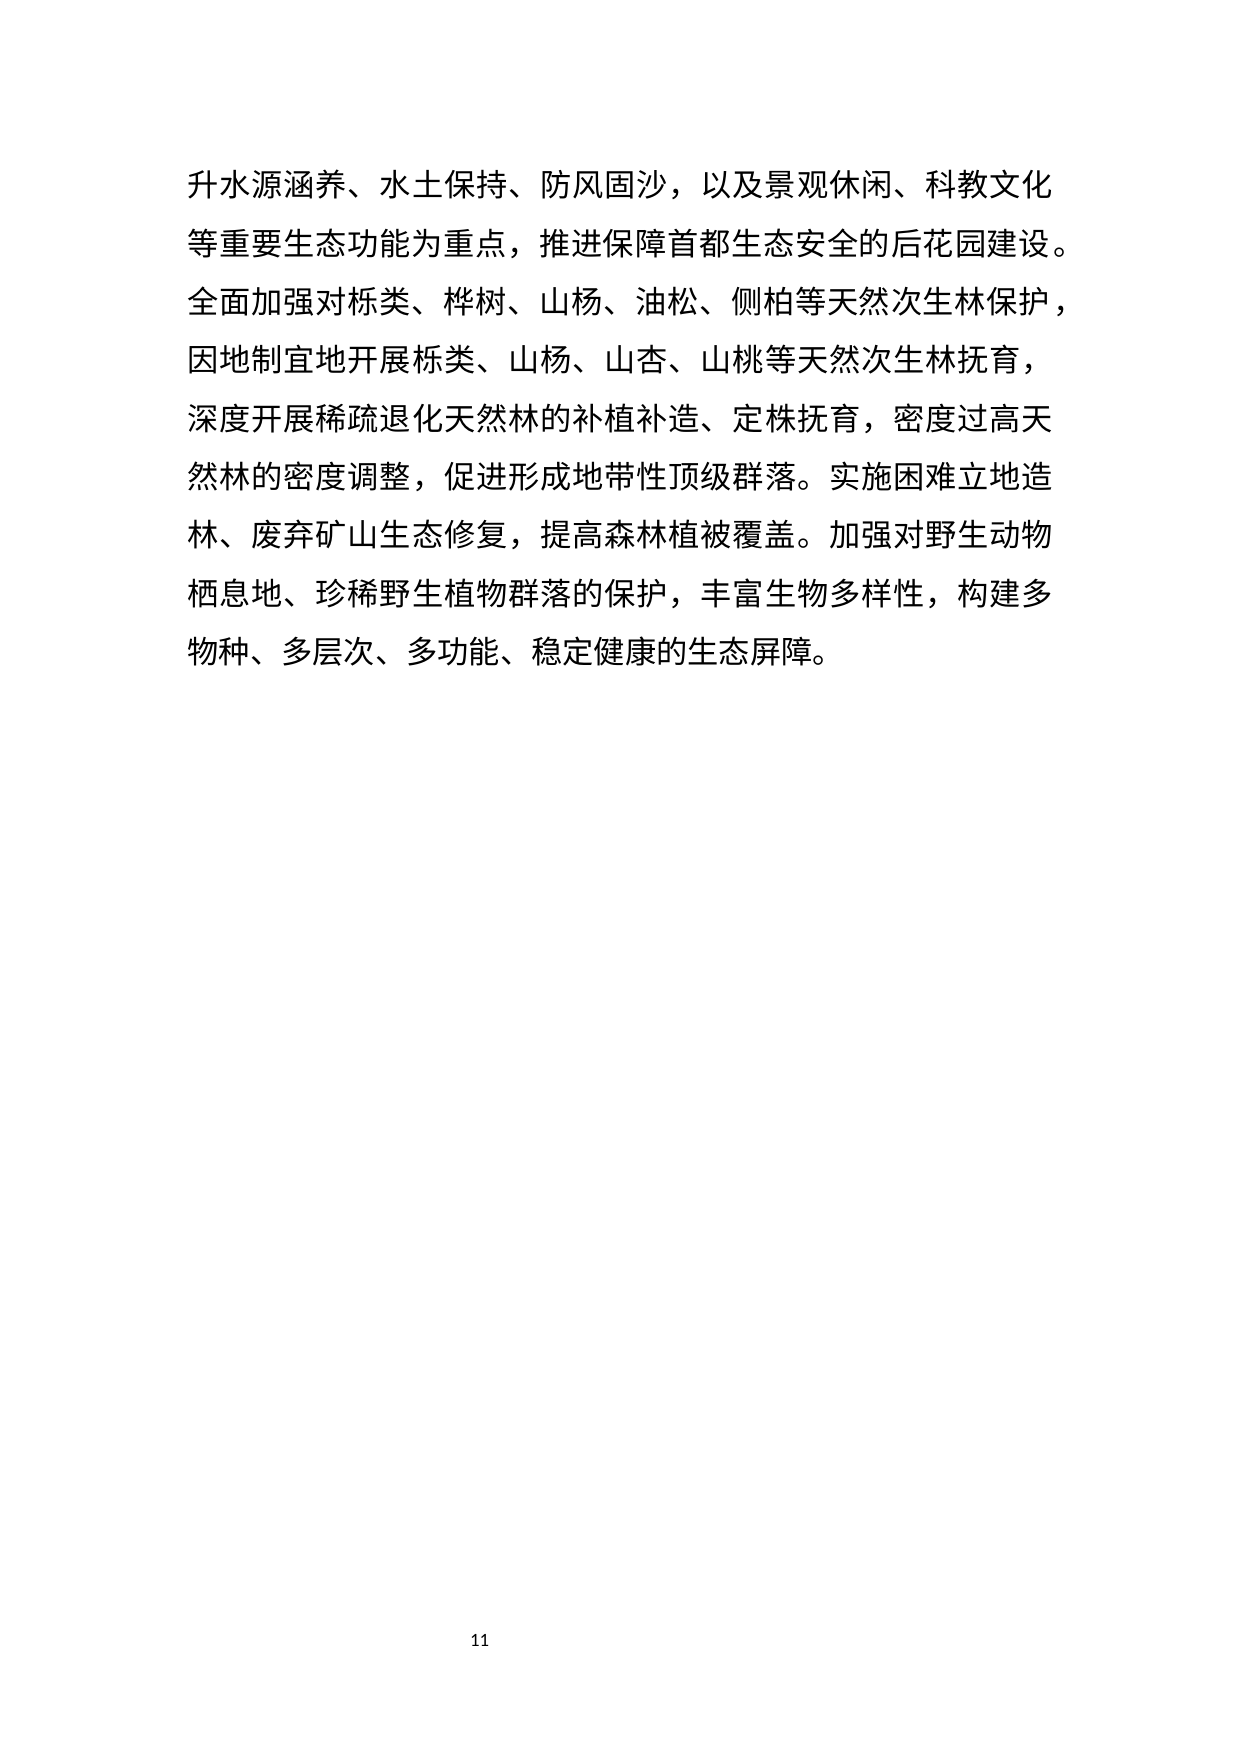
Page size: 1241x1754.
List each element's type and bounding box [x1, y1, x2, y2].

text [187, 150, 1053, 675]
